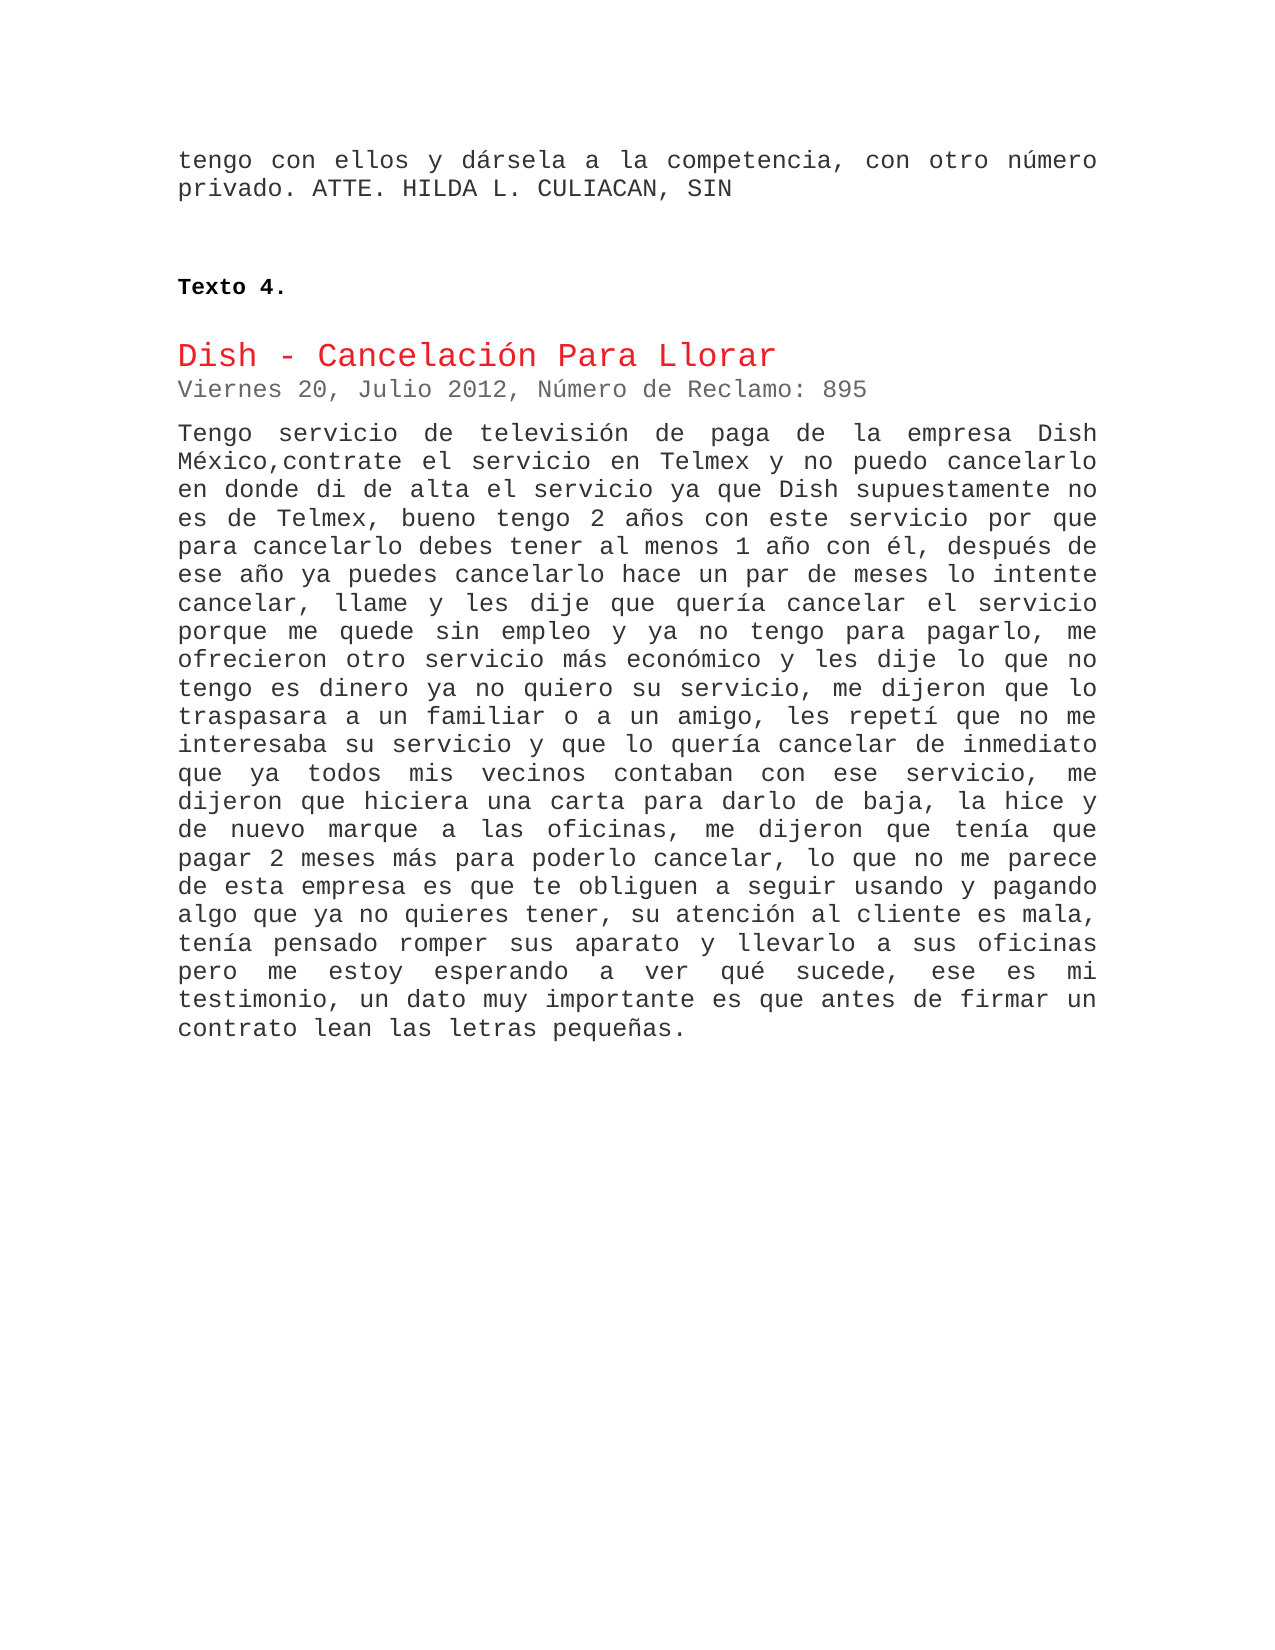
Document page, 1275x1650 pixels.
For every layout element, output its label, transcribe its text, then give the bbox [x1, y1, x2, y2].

text Viernes 20, Julio 2012, Número de Reclamo: 895 [177, 376, 1098, 405]
text Tengo servicio de televisión de paga de la empresa Dish México,contrate el servicio en Telmex y no puedo cancelarlo en donde di de alta el servicio ya que Dish supuestamente no es de Telmex, bueno tengo 2 años con este servicio por que para cancelarlo debes tener al menos 1 año con él, después de ese año ya puedes cancelarlo hace un par de meses lo intente cancelar, llame y les dije que quería cancelar el servicio porque me quede sin empleo y ya no tengo para pagarlo, me ofrecieron otro servicio más económico y les dije lo que no tengo es dinero ya no quiero su servicio, me dijeron que lo traspasara a un familiar o a un amigo, les repetí que no me interesaba su servicio y que lo quería cancelar de inmediato que ya todos mis vecinos contaban con ese servicio, me dijeron que hiciera una carta para darlo de baja, la hice y de nuevo marque a las oficinas, me dijeron que tenía que pagar 2 meses más para poderlo cancelar, lo que no me parece de esta empresa es que te obliguen a seguir usando y pagando algo que ya no quieres tener, su atención al cliente es mala, tenía pensado romper sus aparato y llevarlo a sus oficinas pero me estoy esperando a ver qué sucede, ese es mi testimonio, un dato muy importante es que antes de firmar un contrato lean las letras pequeñas. [177, 420, 1098, 1044]
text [177, 148, 1098, 204]
text Dish - Cancelación Para Llorar [177, 326, 1098, 376]
text Texto 4. [177, 276, 1098, 302]
